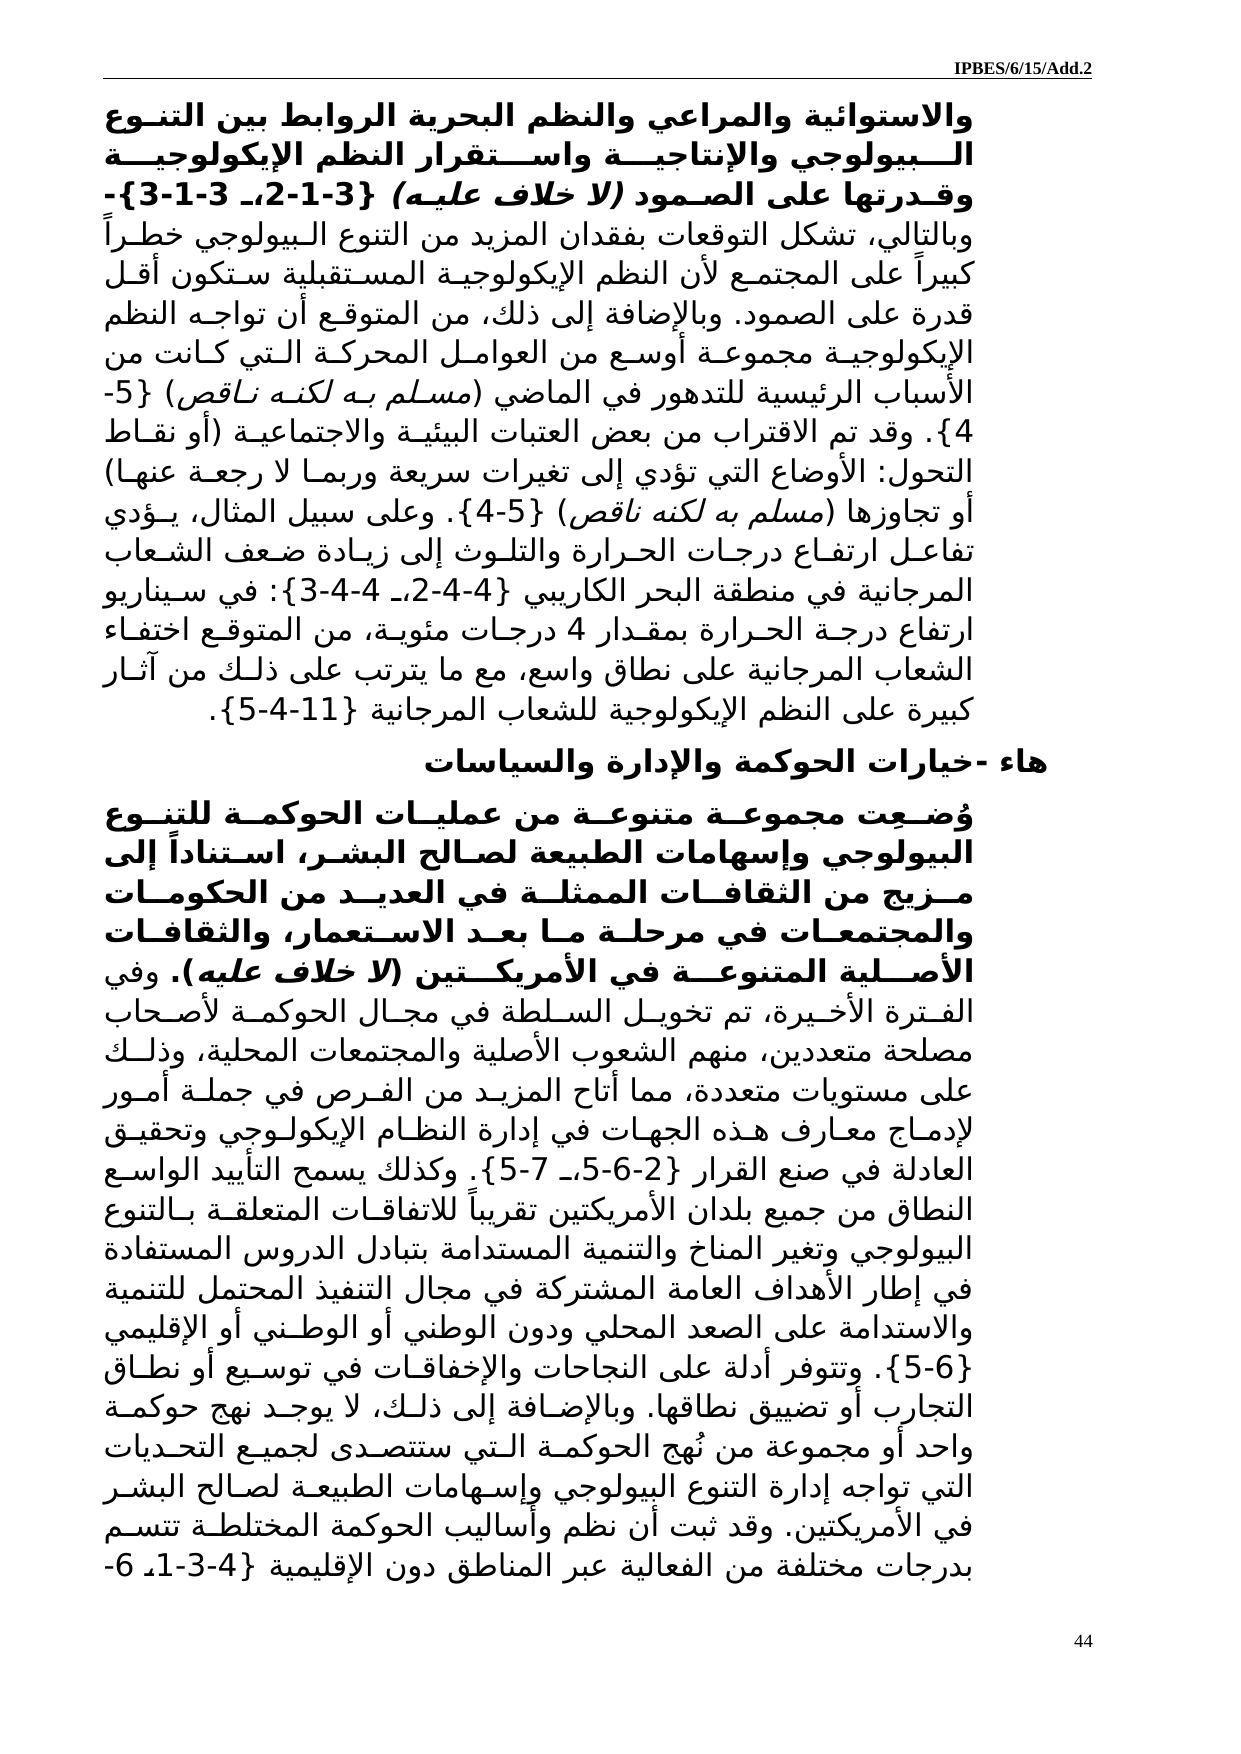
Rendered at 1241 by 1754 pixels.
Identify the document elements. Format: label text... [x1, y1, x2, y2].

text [103, 792, 974, 1584]
text هاء - خيارات الحوكمة والإدارة والسياسات [103, 740, 1048, 780]
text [103, 94, 974, 728]
